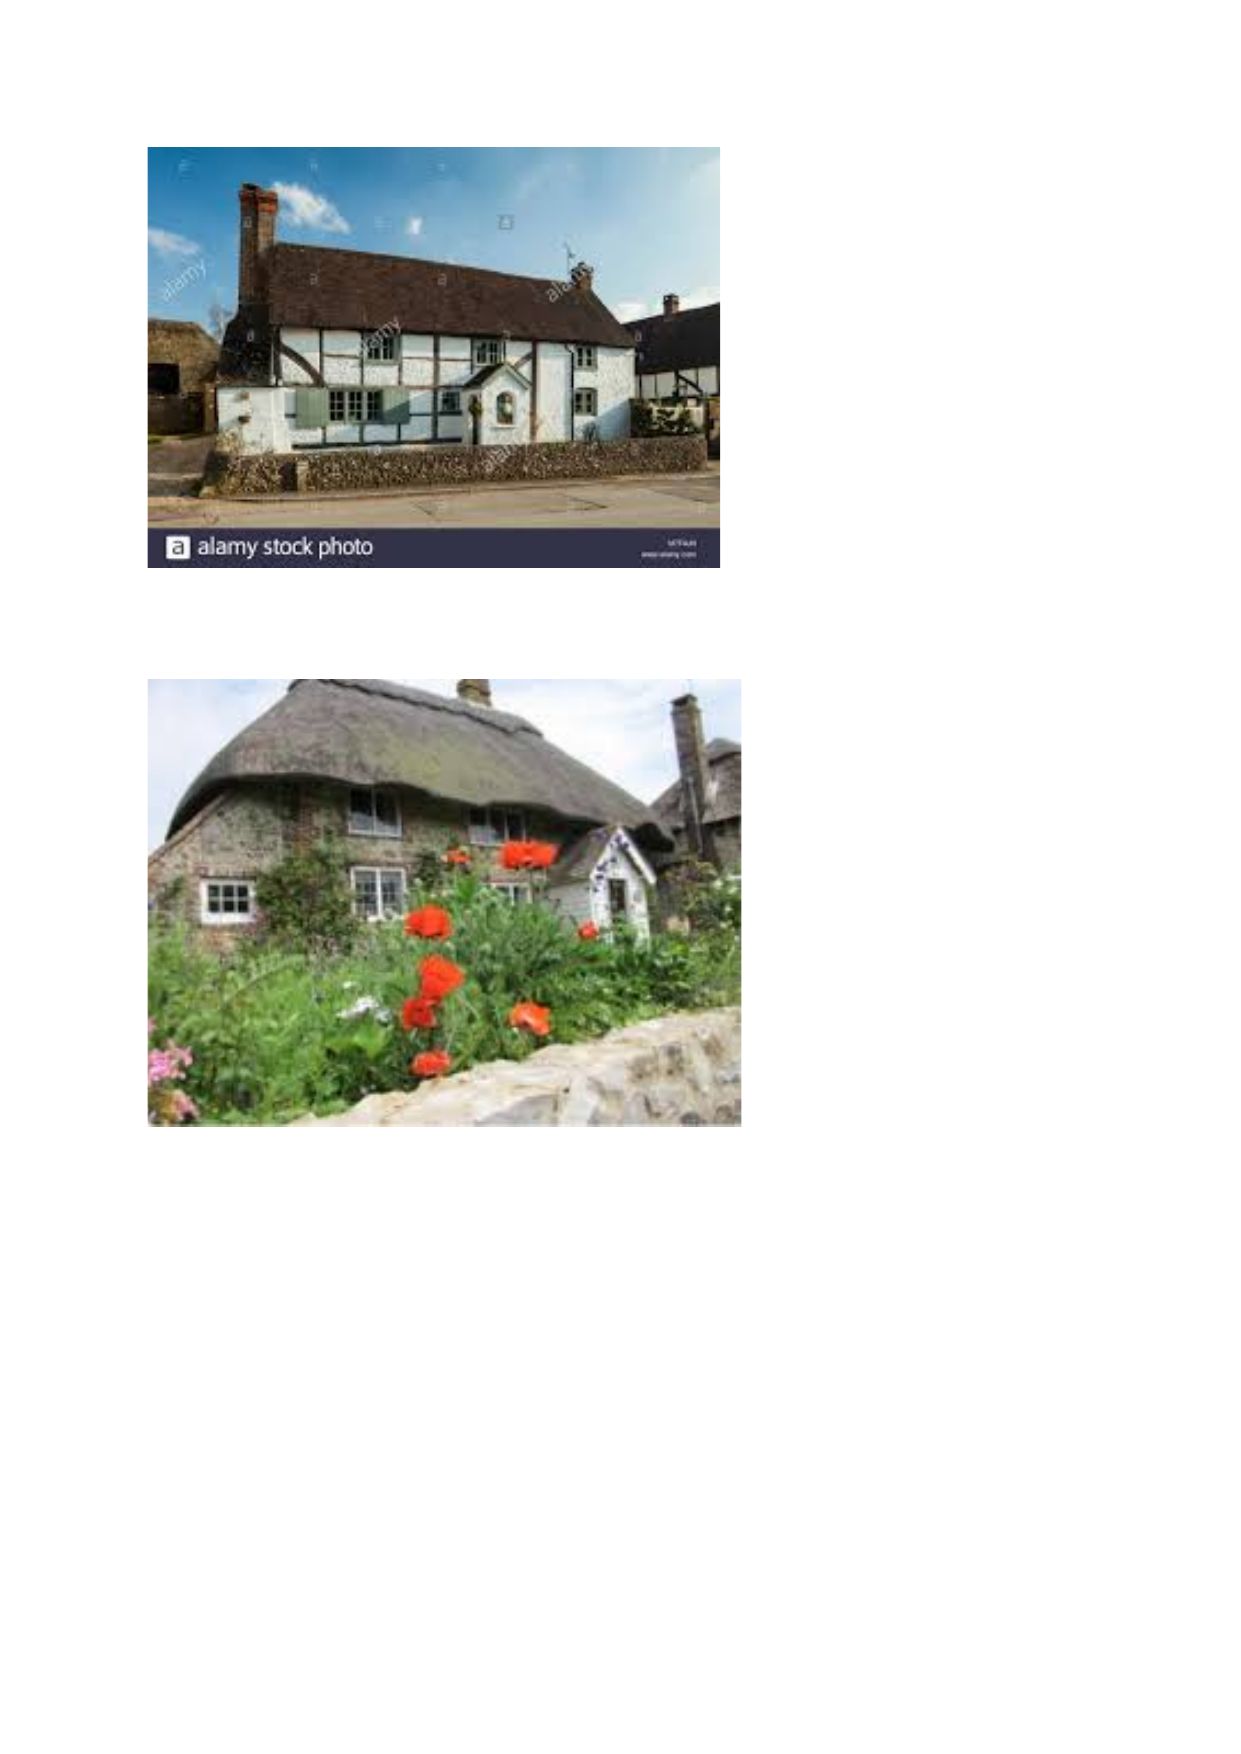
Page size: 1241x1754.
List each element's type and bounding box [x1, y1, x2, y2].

picture [147, 147, 721, 568]
picture [147, 679, 742, 1127]
